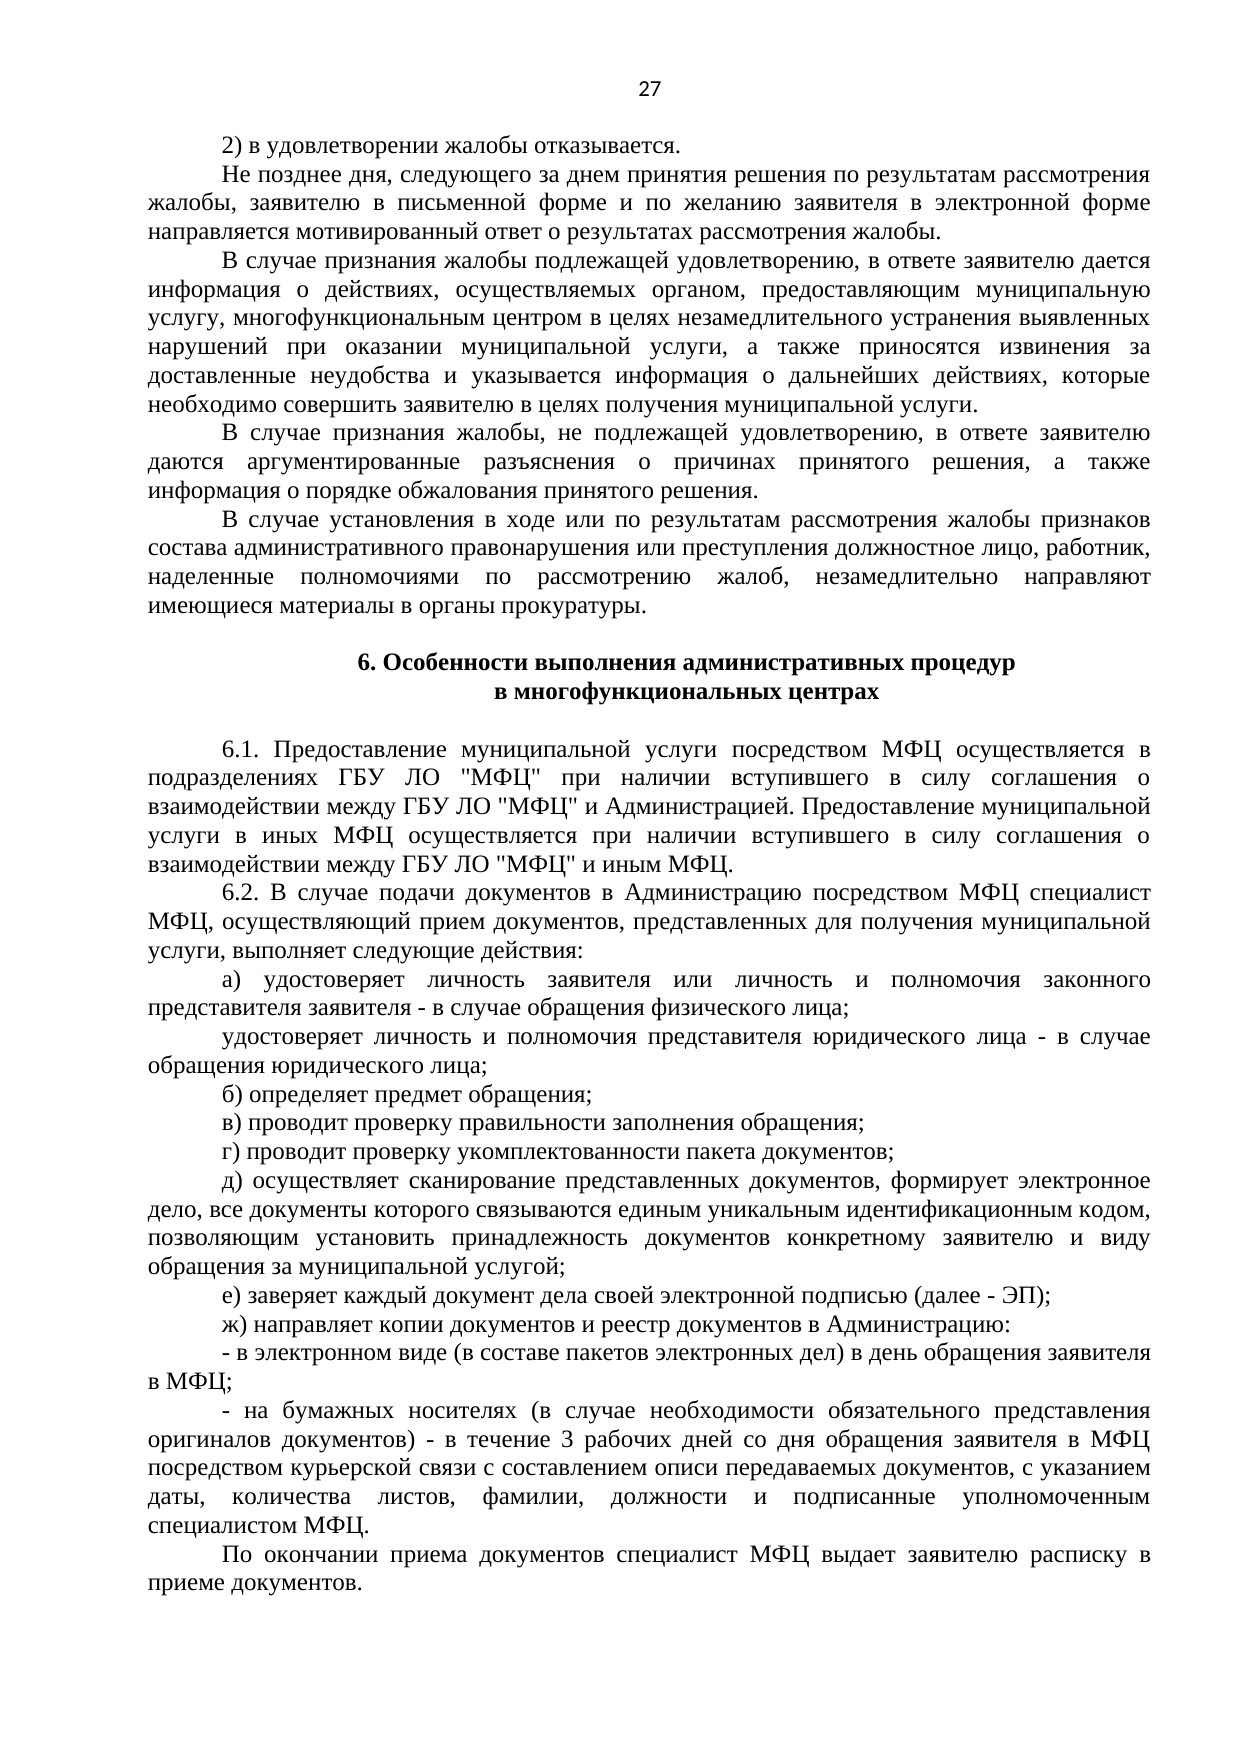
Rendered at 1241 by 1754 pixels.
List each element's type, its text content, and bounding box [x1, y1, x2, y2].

text В случае установления в ходе или по результатам рассмотрения жалобы признаков состава административного правонарушения или преступления должностное лицо, работник, наделенные полномочиями по рассмотрению жалоб, незамедлительно направляют имеющиеся материалы в органы прокуратуры. [148, 504, 1152, 619]
text 6.1. Предоставление муниципальной услуги посредством МФЦ осуществляется в подразделениях ГБУ ЛО "МФЦ" при наличии вступившего в силу соглашения о взаимодействии между ГБУ ЛО "МФЦ" и Администрацией. Предоставление муниципальной услуги в иных МФЦ осуществляется при наличии вступившего в силу соглашения о взаимодействии между ГБУ ЛО "МФЦ" и иным МФЦ. [148, 734, 1152, 877]
text 6. Особенности выполнения административных процедур [148, 647, 1152, 676]
text По окончании приема документов специалист МФЦ выдает заявителю расписку в приеме документов. [148, 1539, 1152, 1596]
text - на бумажных носителях (в случае необходимости обязательного представления оригиналов документов) - в течение 3 рабочих дней со дня обращения заявителя в МФЦ посредством курьерской связи с составлением описи передаваемых документов, с указанием даты, количества листов, фамилии, должности и подписанные уполномоченным специалистом МФЦ. [148, 1395, 1152, 1539]
text е) заверяет каждый документ дела своей электронной подписью (далее - ЭП); [148, 1280, 1152, 1309]
text в) проводит проверку правильности заполнения обращения; [148, 1107, 1152, 1136]
text д) осуществляет сканирование представленных документов, формирует электронное дело, все документы которого связываются единым уникальным идентификационным кодом, позволяющим установить принадлежность документов конкретному заявителю и виду обращения за муниципальной услугой; [148, 1165, 1152, 1280]
text ж) направляет копии документов и реестр документов в Администрацию: [148, 1309, 1152, 1337]
text удостоверяет личность и полномочия представителя юридического лица - в случае обращения юридического лица; [148, 1021, 1152, 1079]
text б) определяет предмет обращения; [148, 1079, 1152, 1107]
text в многофункциональных центрах [148, 676, 1152, 705]
text - в электронном виде (в составе пакетов электронных дел) в день обращения заявителя в МФЦ; [148, 1337, 1152, 1395]
text В случае признания жалобы подлежащей удовлетворению, в ответе заявителю дается информация о действиях, осуществляемых органом, предоставляющим муниципальную услугу, многофункциональным центром в целях незамедлительного устранения выявленных нарушений при оказании муниципальной услуги, а также приносятся извинения за доставленные неудобства и указывается информация о дальнейших действиях, которые необходимо совершить заявителю в целях получения муниципальной услуги. [148, 245, 1152, 417]
text В случае признания жалобы, не подлежащей удовлетворению, в ответе заявителю даются аргументированные разъяснения о причинах принятого решения, а также информация о порядке обжалования принятого решения. [148, 417, 1152, 504]
text 6.2. В случае подачи документов в Администрацию посредством МФЦ специалист МФЦ, осуществляющий прием документов, представленных для получения муниципальной услуги, выполняет следующие действия: [148, 877, 1152, 964]
text г) проводит проверку укомплектованности пакета документов; [148, 1136, 1152, 1165]
text а) удостоверяет личность заявителя или личность и полномочия законного представителя заявителя - в случае обращения физического лица; [148, 964, 1152, 1021]
text 2) в удовлетворении жалобы отказывается. [148, 130, 1152, 159]
text Не позднее дня, следующего за днем принятия решения по результатам рассмотрения жалобы, заявителю в письменной форме и по желанию заявителя в электронной форме направляется мотивированный ответ о результатах рассмотрения жалобы. [148, 159, 1152, 245]
